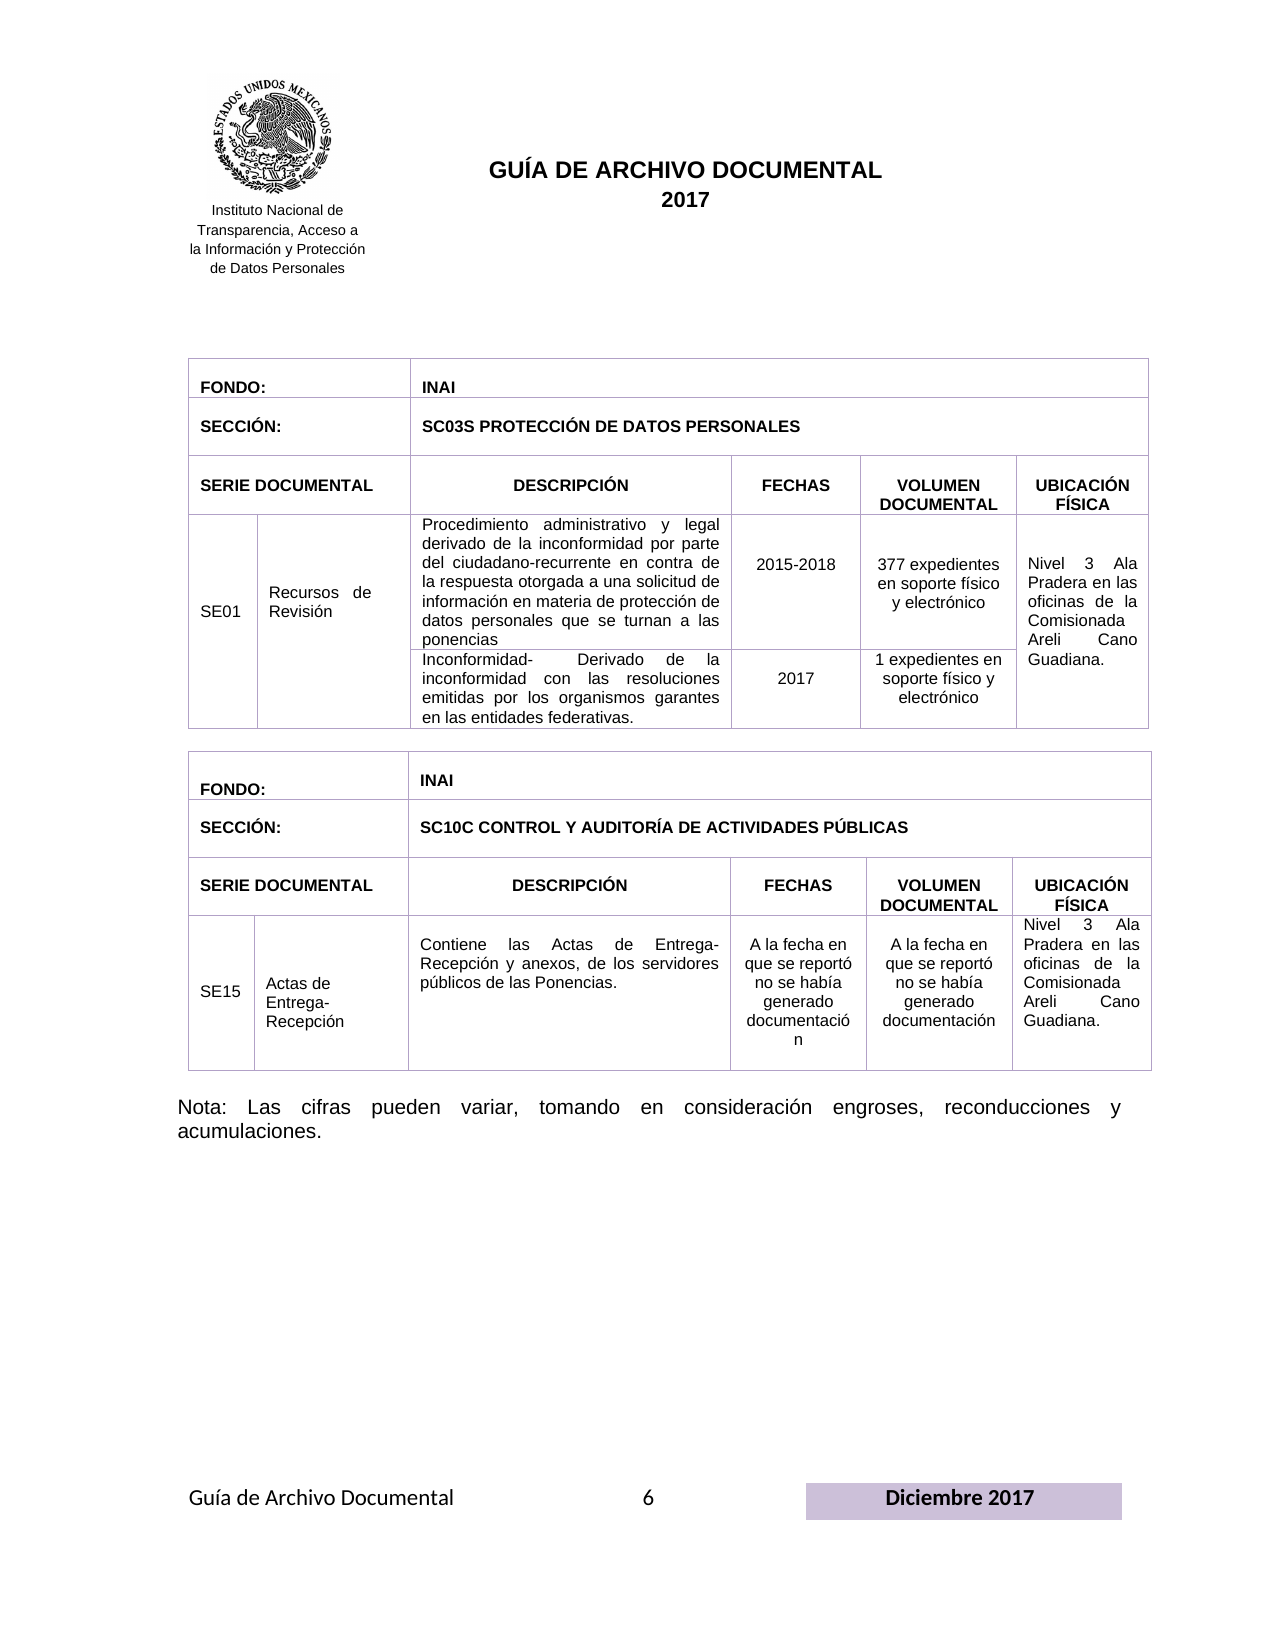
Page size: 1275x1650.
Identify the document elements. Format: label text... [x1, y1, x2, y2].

table_cell SERIE DOCUMENTAL [189, 456, 410, 514]
table_cell 2017 [732, 650, 860, 728]
table_header FONDO: [189, 752, 408, 798]
table_cell Recursos de Revisión [258, 515, 410, 728]
table_cell A la fecha en que se reportó no se había generado documentación [731, 916, 866, 1070]
table_cell UBICACIÓN FÍSICA [1017, 456, 1148, 514]
table_cell 2015-2018 [732, 515, 860, 649]
table_cell 377 expedientes en soporte físico y electrónico [861, 515, 1016, 649]
picture [206, 73, 340, 202]
table_cell SC03S PROTECCIÓN DE DATOS PERSONALES [411, 398, 1148, 455]
table_cell SC10C CONTROL Y AUDITORÍA DE ACTIVIDADES PÚBLICAS [409, 800, 1151, 857]
table_cell DESCRIPCIÓN [411, 456, 731, 514]
text Nota: Las cifras pueden variar, tomando en consideración engroses, reconducciones y acumulaciones. [177, 1094, 1122, 1142]
table_cell SE15 [189, 916, 254, 1070]
table_cell UBICACIÓN FÍSICA [1013, 858, 1151, 914]
table_cell SECCIÓN: [189, 398, 410, 455]
table_cell SERIE DOCUMENTAL [189, 858, 408, 914]
table_cell 1 expedientes en soporte físico y electrónico [861, 650, 1016, 728]
table_header INAI [411, 359, 1148, 397]
table_cell Actas de Entrega-Recepción [255, 916, 408, 1070]
table_cell FECHAS [732, 456, 860, 514]
table_cell VOLUMEN DOCUMENTAL [867, 858, 1012, 914]
table_cell Inconformidad- Derivado de la inconformidad con las resoluciones emitidas por los organismos garantes en las entidades federativas. [411, 650, 731, 728]
table_cell Nivel 3 Ala Pradera en las oficinas de la Comisionada Areli Cano Guadiana. [1017, 515, 1148, 728]
table_cell SE01 [189, 515, 257, 728]
table_cell Contiene las Actas de Entrega-Recepción y anexos, de los servidores públicos de las Ponencias. [409, 916, 730, 1070]
table_cell Procedimiento administrativo y legal derivado de la inconformidad por parte del ciudadano-recurrente en contra de la respuesta otorgada a una solicitud de información en materia de protección de datos personales que se turnan a las ponencias [411, 515, 731, 649]
table_cell VOLUMEN DOCUMENTAL [861, 456, 1016, 514]
table_cell A la fecha en que se reportó no se había generado documentación [867, 916, 1012, 1070]
table_cell Nivel 3 Ala Pradera en las oficinas de la Comisionada Areli Cano Guadiana. [1013, 916, 1151, 1070]
table_cell SECCIÓN: [189, 800, 408, 857]
table_cell DESCRIPCIÓN [409, 858, 730, 914]
table_cell FECHAS [731, 858, 866, 914]
table_header FONDO: [189, 359, 410, 397]
table_header INAI [409, 752, 1151, 798]
